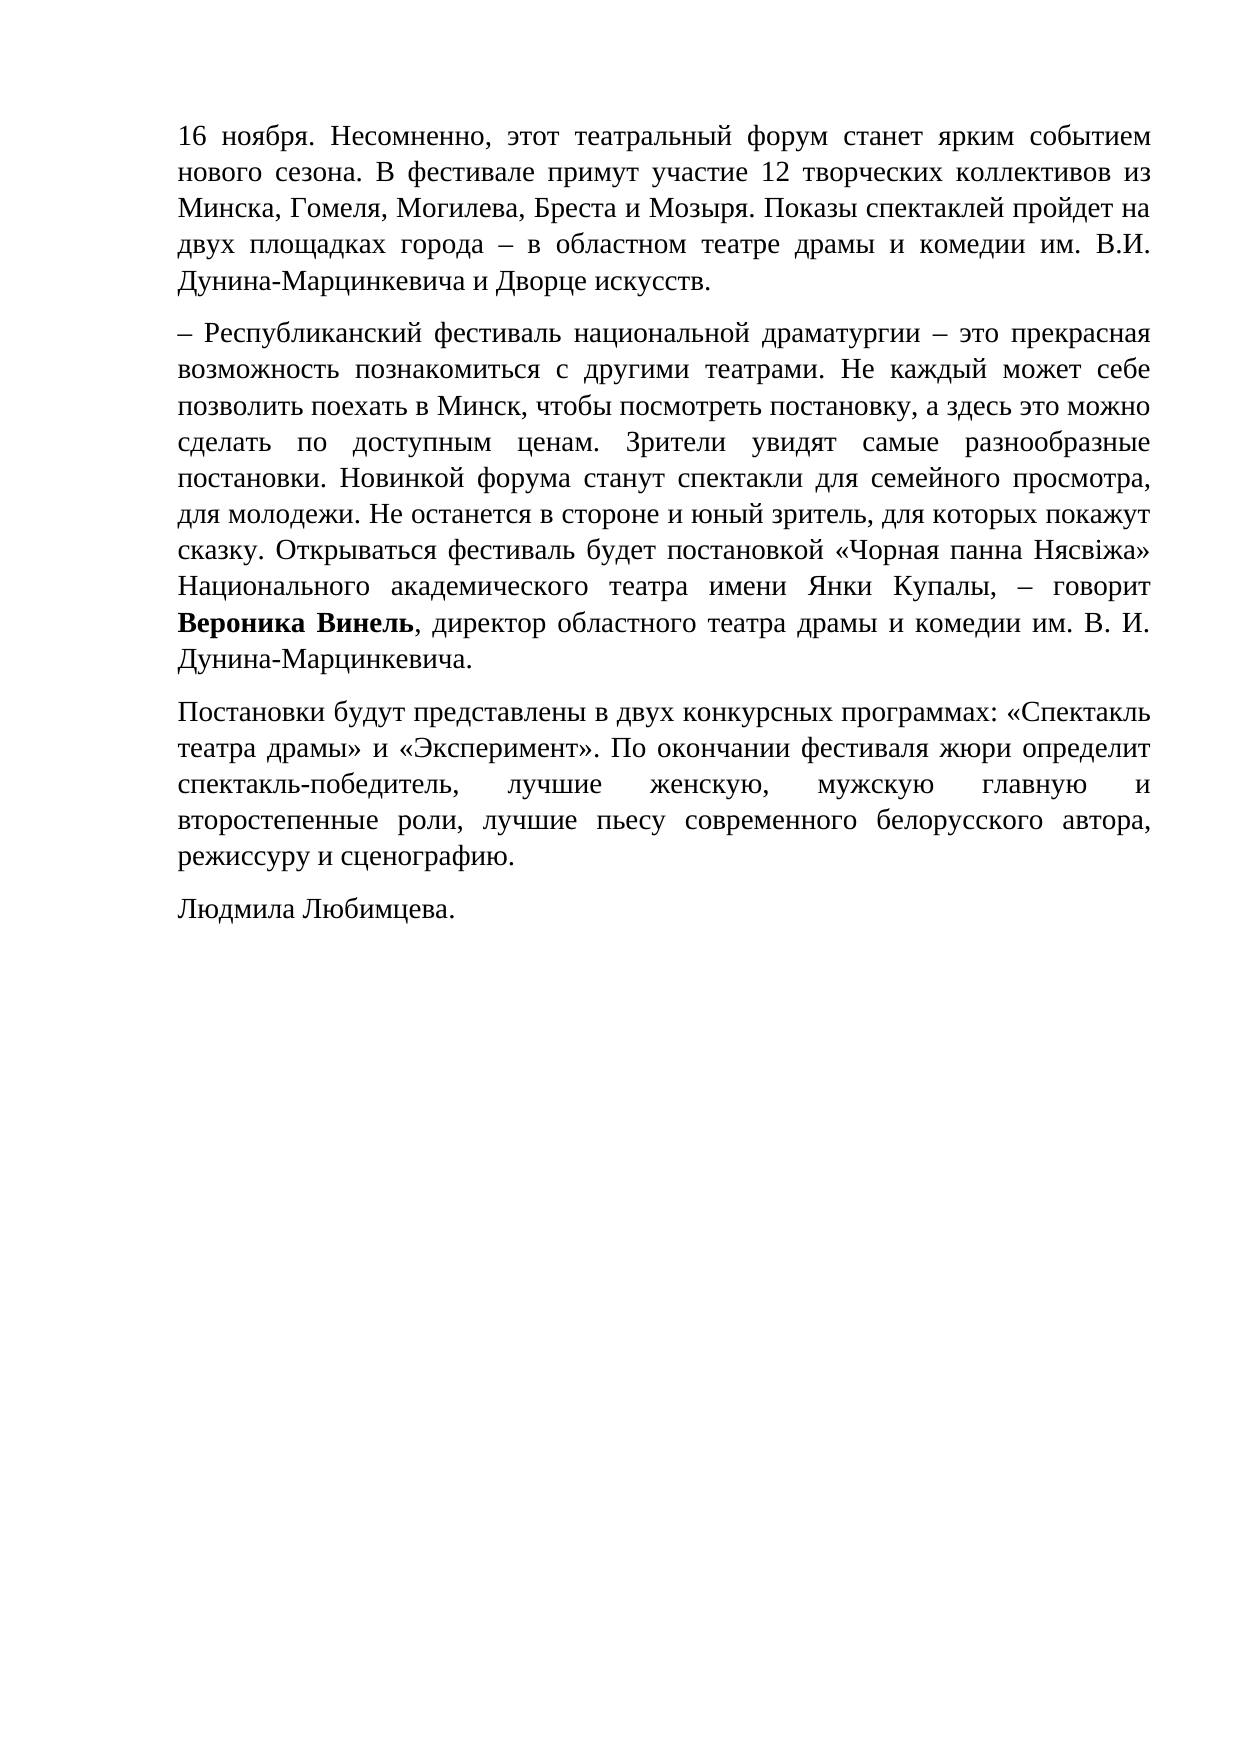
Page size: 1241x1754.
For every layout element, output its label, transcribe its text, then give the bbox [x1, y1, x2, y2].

text Людмила Любимцева. [177, 891, 1152, 924]
text Постановки будут представлены в двух конкурсных программах: «Спектакль театра драмы» и «Эксперимент». По окончании фестиваля жюри определит спектакль-победитель, лучшие женскую, мужскую главную и второстепенные роли, лучшие пьесу современного белорусского автора, режиссуру и сценографию. [177, 694, 1152, 872]
text – Республиканский фестиваль национальной драматургии – это прекрасная возможность познакомиться с другими театрами. Не каждый может себе позволить поехать в Минск, чтобы посмотреть постановку, а здесь это можно сделать по доступным ценам. Зрители увидят самые разнообразные постановки. Новинкой форума станут спектакли для семейного просмотра, для молодежи. Не останется в стороне и юный зритель, для которых покажут сказку. Открываться фестиваль будет постановкой «Чорная панна Нясвіжа» Национального академического театра имени Янки Купалы, – говорит Вероника Винель, директор областного театра драмы и комедии им. В. И. Дунина-Марцинкевича. [177, 316, 1152, 674]
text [177, 118, 1152, 296]
